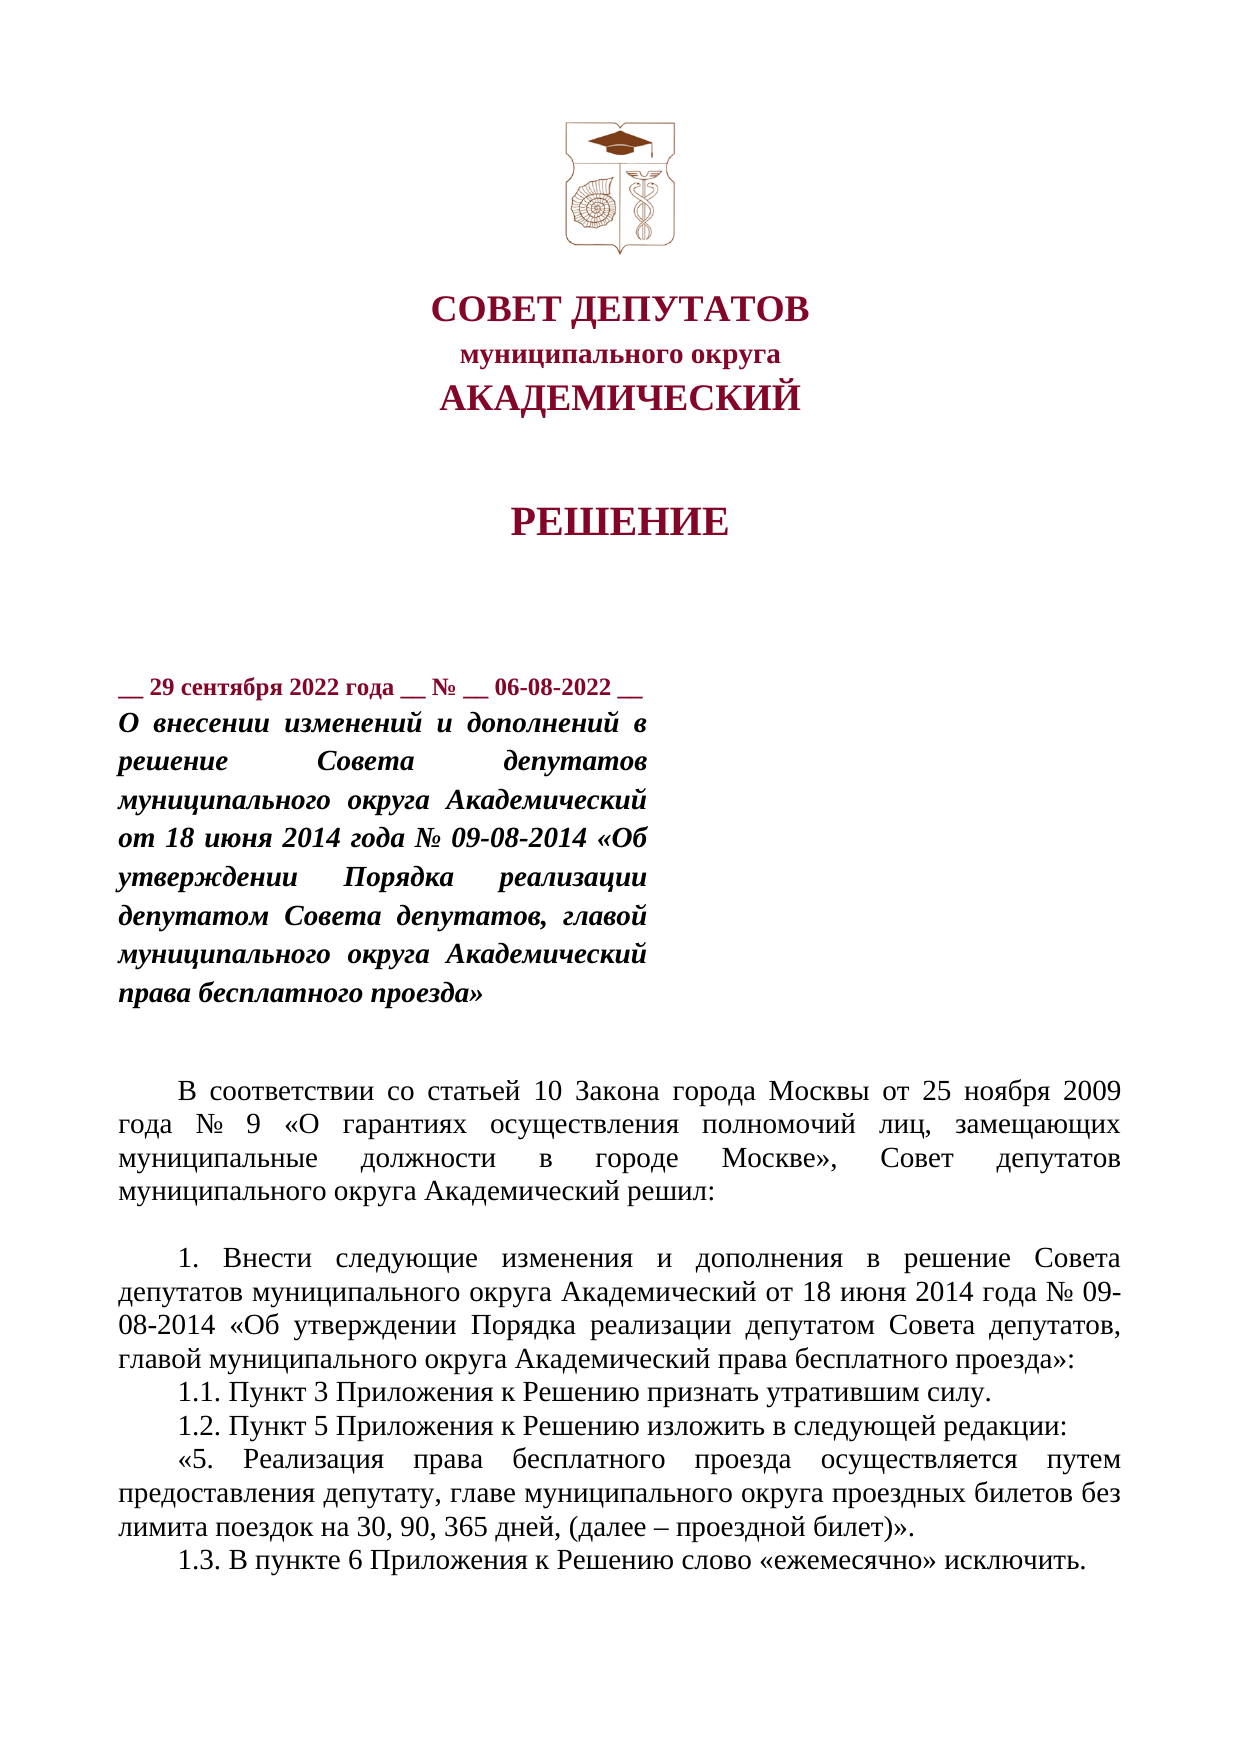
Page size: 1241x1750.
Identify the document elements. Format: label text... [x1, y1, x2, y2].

text 1.3. В пункте 6 Приложения к Решению слово «ежемесячно» исключить. [118, 1542, 1122, 1576]
text СОВЕТ ДЕПУТАТОВ [118, 287, 1122, 330]
text «5. Реализация права бесплатного проезда осуществляется путем предоставления депутату, главе муниципального округа проездных билетов без лимита поездок на 30, 90, 365 дней, (далее – проездной билет)». [118, 1442, 1122, 1542]
text АКАДЕМИЧЕСКИЙ [118, 375, 1122, 418]
text 1.2. Пункт 5 Приложения к Решению изложить в следующей редакции: [118, 1408, 1122, 1442]
text __ 29 сентября 2022 года __ № __ 06-08-2022 __ [118, 672, 650, 701]
text РЕШЕНИЕ [118, 496, 1122, 544]
text В соответствии со статьей 10 Закона города Москвы от 25 ноября 2009 года № 9 «О гарантиях осуществления полномочий лиц, замещающих муниципальные должности в городе Москве», Совет депутатов муниципального округа Академический решил: [118, 1073, 1122, 1207]
text О внесении изменений и дополнений в решение Совета депутатов муниципального округа Академический от 18 июня 2014 года № 09-08-2014 «Об утверждении Порядка реализации депутатом Совета депутатов, главой муниципального округа Академический права бесплатного проезда» [118, 705, 650, 1008]
text 1. Внести следующие изменения и дополнения в решение Совета депутатов муниципального округа Академический от 18 июня 2014 года № 09-08-2014 «Об утверждении Порядка реализации депутатом Совета депутатов, главой муниципального округа Академический права бесплатного проезда»: [118, 1240, 1122, 1374]
text муниципального округа [118, 336, 1122, 370]
picture [560, 118, 680, 256]
text 1.1. Пункт 3 Приложения к Решению признать утратившим силу. [118, 1374, 1122, 1408]
